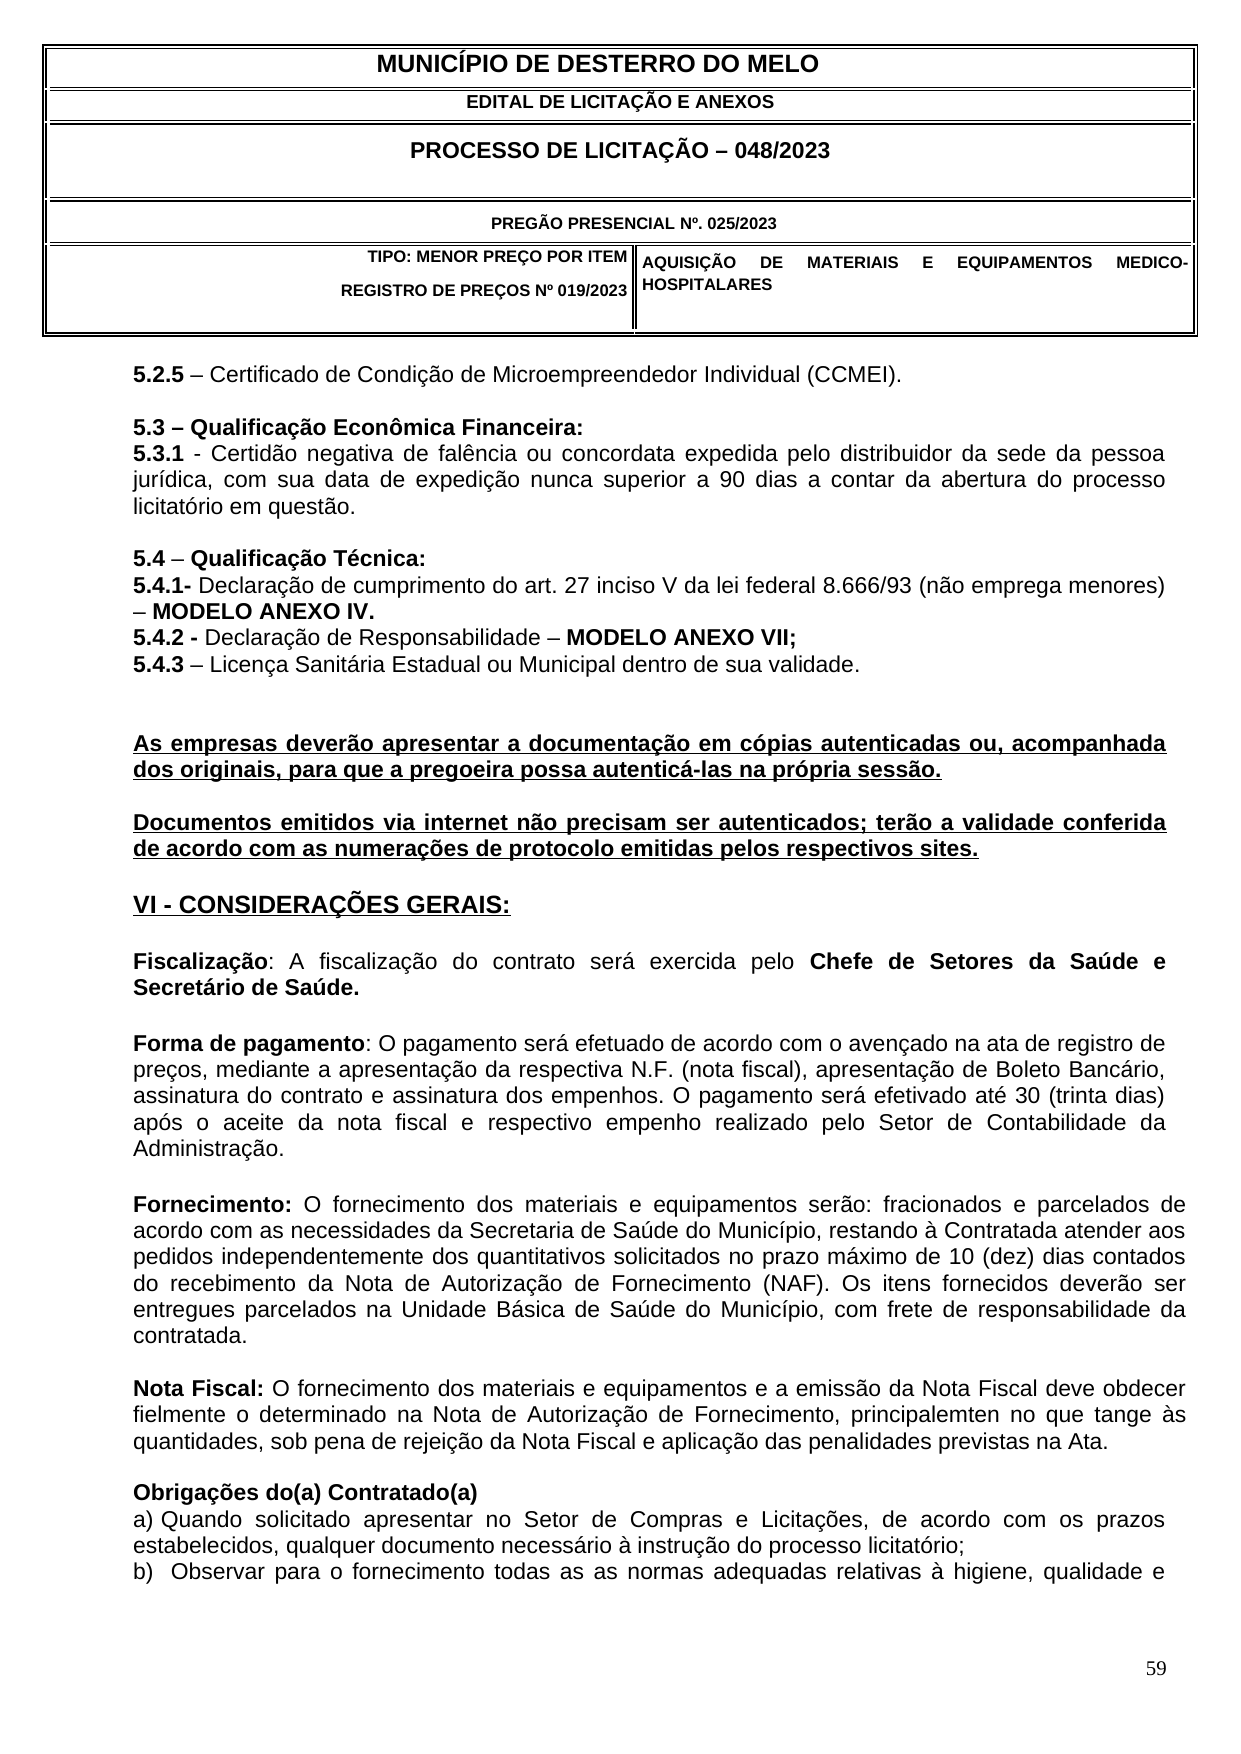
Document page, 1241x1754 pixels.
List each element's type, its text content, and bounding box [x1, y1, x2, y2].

text Documentos emitidos via internet não precisam ser autenticados; terão a validade conferida de acordo com as numerações de protocolo emitidas pelos respectivos sites. [133, 809, 1167, 832]
text 5.3.1 - Certidão negativa de falência ou concordata expedida pelo distribuidor da sede da pessoa jurídica, com sua data de expedição nunca superior a 90 dias a contar da abertura do processo licitatório em questão. [133, 440, 1167, 519]
text 5.4 – Qualificação Técnica: [133, 545, 1167, 572]
list Fornecimento: O fornecimento dos materiais e equipamentos serão: fracionados e parcelados de acordo com as necessidades da Secretaria de Saúde do Município, restando à Contratada atender aos pedidos independentemente dos quantitativos solicitados no prazo máximo de 10 (dez) dias contados do recebimento da Nota de Autorização de Fornecimento (NAF). Os itens fornecidos deverão ser entregues parcelados na Unidade Básica de Saúde do Município, com frete de responsabilidade da contratada. [133, 1191, 1187, 1349]
list Nota Fiscal: O fornecimento dos materiais e equipamentos e a emissão da Nota Fiscal deve obdecer fielmente o determinado na Nota de Autorização de Fornecimento, principalemten no que tange às quantidades, sob pena de rejeição da Nota Fiscal e aplicação das penalidades previstas na Ata. [133, 1375, 1187, 1454]
text Fiscalização: A fiscalização do contrato será exercida pelo Chefe de Setores da Saúde e Secretário de Saúde. [133, 948, 1167, 1001]
text Documentos emitidos via internet não precisam ser autenticados; terão a validade conferida de acordo com as numerações de protocolo emitidas pelos respectivos sites. [133, 833, 1167, 862]
text 5.2.5 – Certificado de Condição de Microempreendedor Individual (CCMEI). [133, 361, 1167, 387]
text VI - CONSIDERAÇÕES GERAIS: [133, 890, 1187, 919]
text a) Quando solicitado apresentar no Setor de Compras e Licitações, de acordo com os prazos estabelecidos, qualquer documento necessário à instrução do processo licitatório; [133, 1506, 1167, 1558]
text As empresas deverão apresentar a documentação em cópias autenticadas ou, acompanhada dos originais, para que a pregoeira possa autenticá-las na própria sessão. [133, 730, 1167, 753]
text 5.4.1- Declaração de cumprimento do art. 27 inciso V da lei federal 8.666/93 (não emprega menores) – MODELO ANEXO IV. [133, 572, 1167, 624]
text 5.3 – Qualificação Econômica Financeira: [133, 413, 1167, 440]
text 5.4.2 - Declaração de Responsabilidade – MODELO ANEXO VII; [133, 624, 1167, 651]
text Obrigações do(a) Contratado(a) [133, 1479, 1167, 1506]
text As empresas deverão apresentar a documentação em cópias autenticadas ou, acompanhada dos originais, para que a pregoeira possa autenticá-las na própria sessão. [133, 754, 1167, 782]
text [133, 1558, 1167, 1584]
text 5.4.3 – Licença Sanitária Estadual ou Municipal dentro de sua validade. [133, 651, 1167, 677]
text Forma de pagamento: O pagamento será efetuado de acordo com o avençado na ata de registro de preços, mediante a apresentação da respectiva N.F. (nota fiscal), apresentação de Boleto Bancário, assinatura do contrato e assinatura dos empenhos. O pagamento será efetivado até 30 (trinta dias) após o aceite da nota fiscal e respectivo empenho realizado pelo Setor de Contabilidade da Administração. [133, 1030, 1167, 1161]
